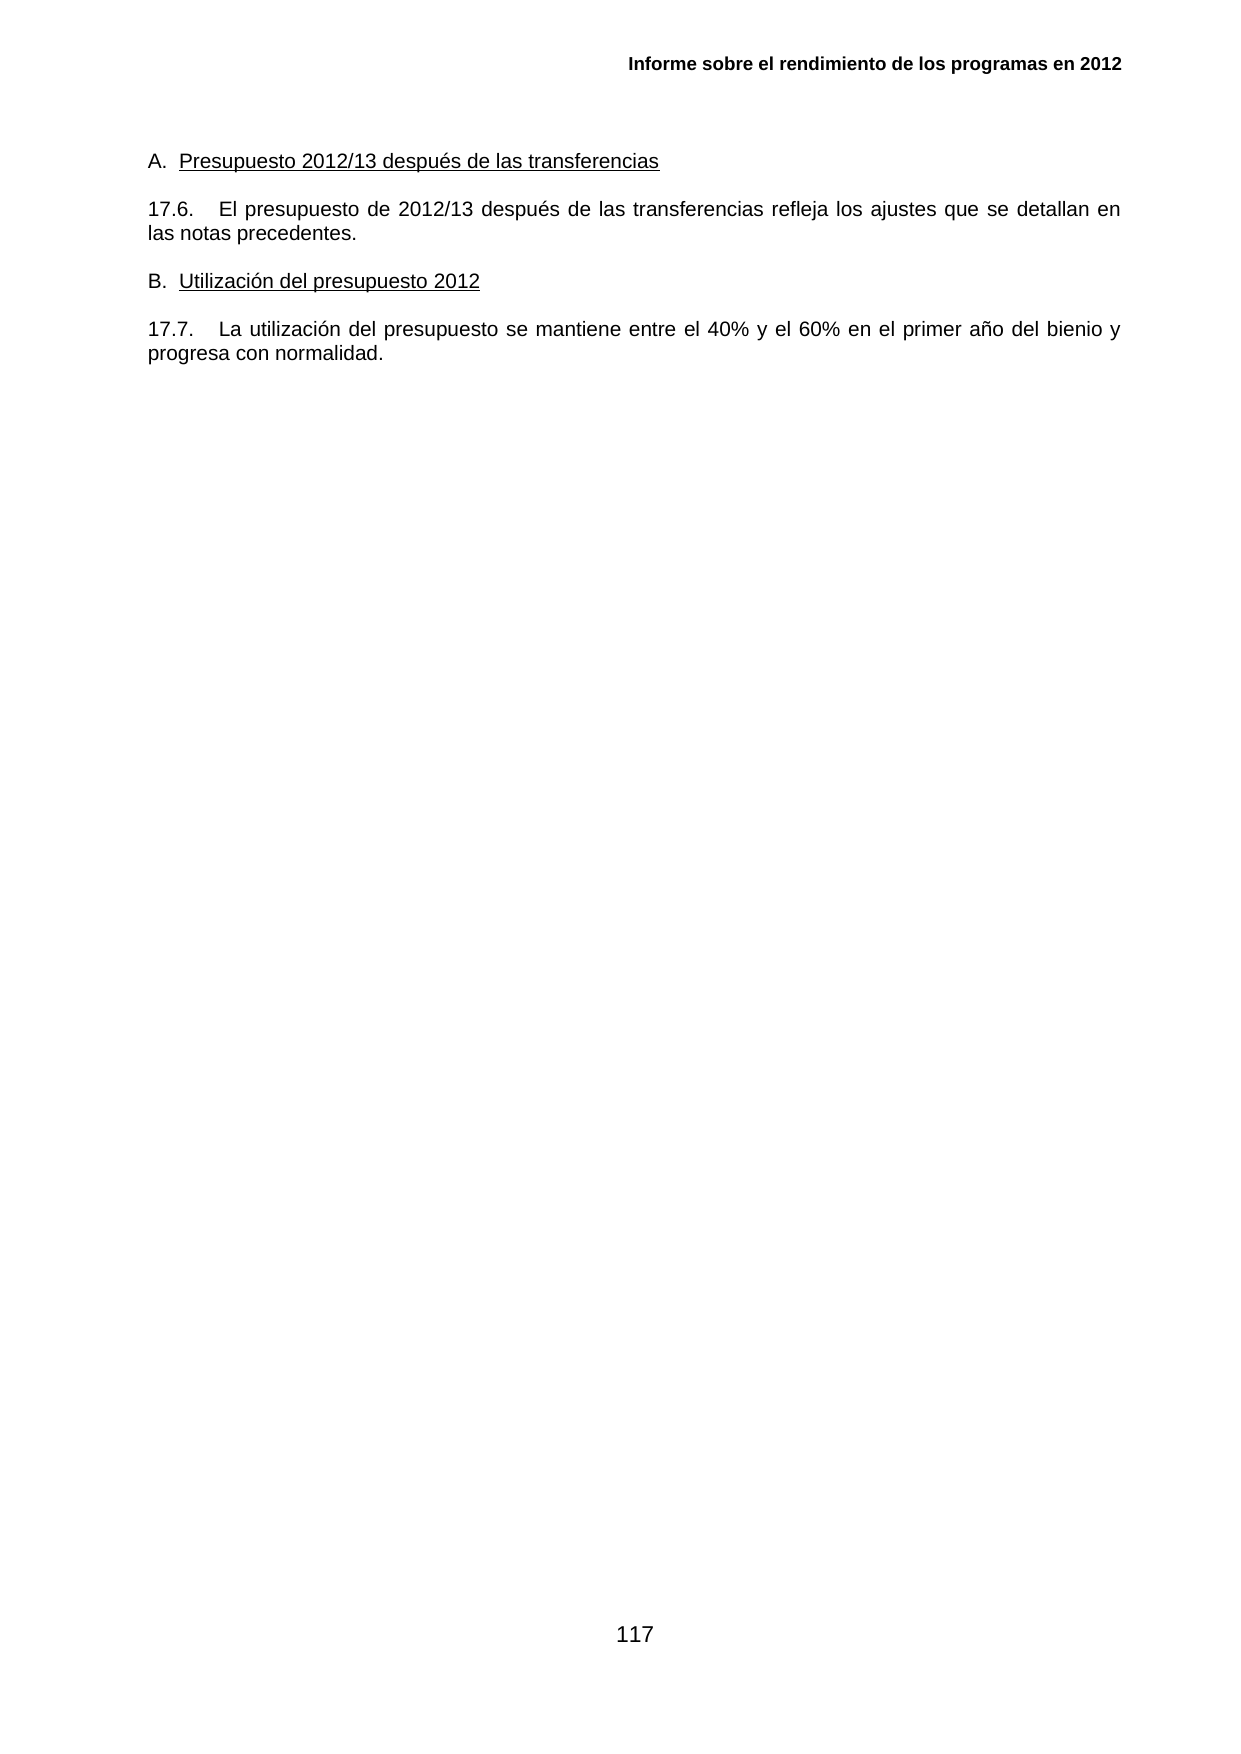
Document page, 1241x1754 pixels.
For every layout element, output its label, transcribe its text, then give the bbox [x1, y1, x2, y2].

list El presupuesto de 2012/13 después de las transferencias refleja los ajustes que se detallan en las notas precedentes. [148, 197, 1122, 245]
text A. Presupuesto 2012/13 después de las transferencias [148, 149, 1122, 173]
list La utilización del presupuesto se mantiene entre el 40% y el 60% en el primer año del bienio y progresa con normalidad. [148, 317, 1122, 364]
text B. Utilización del presupuesto 2012 [148, 269, 1122, 293]
